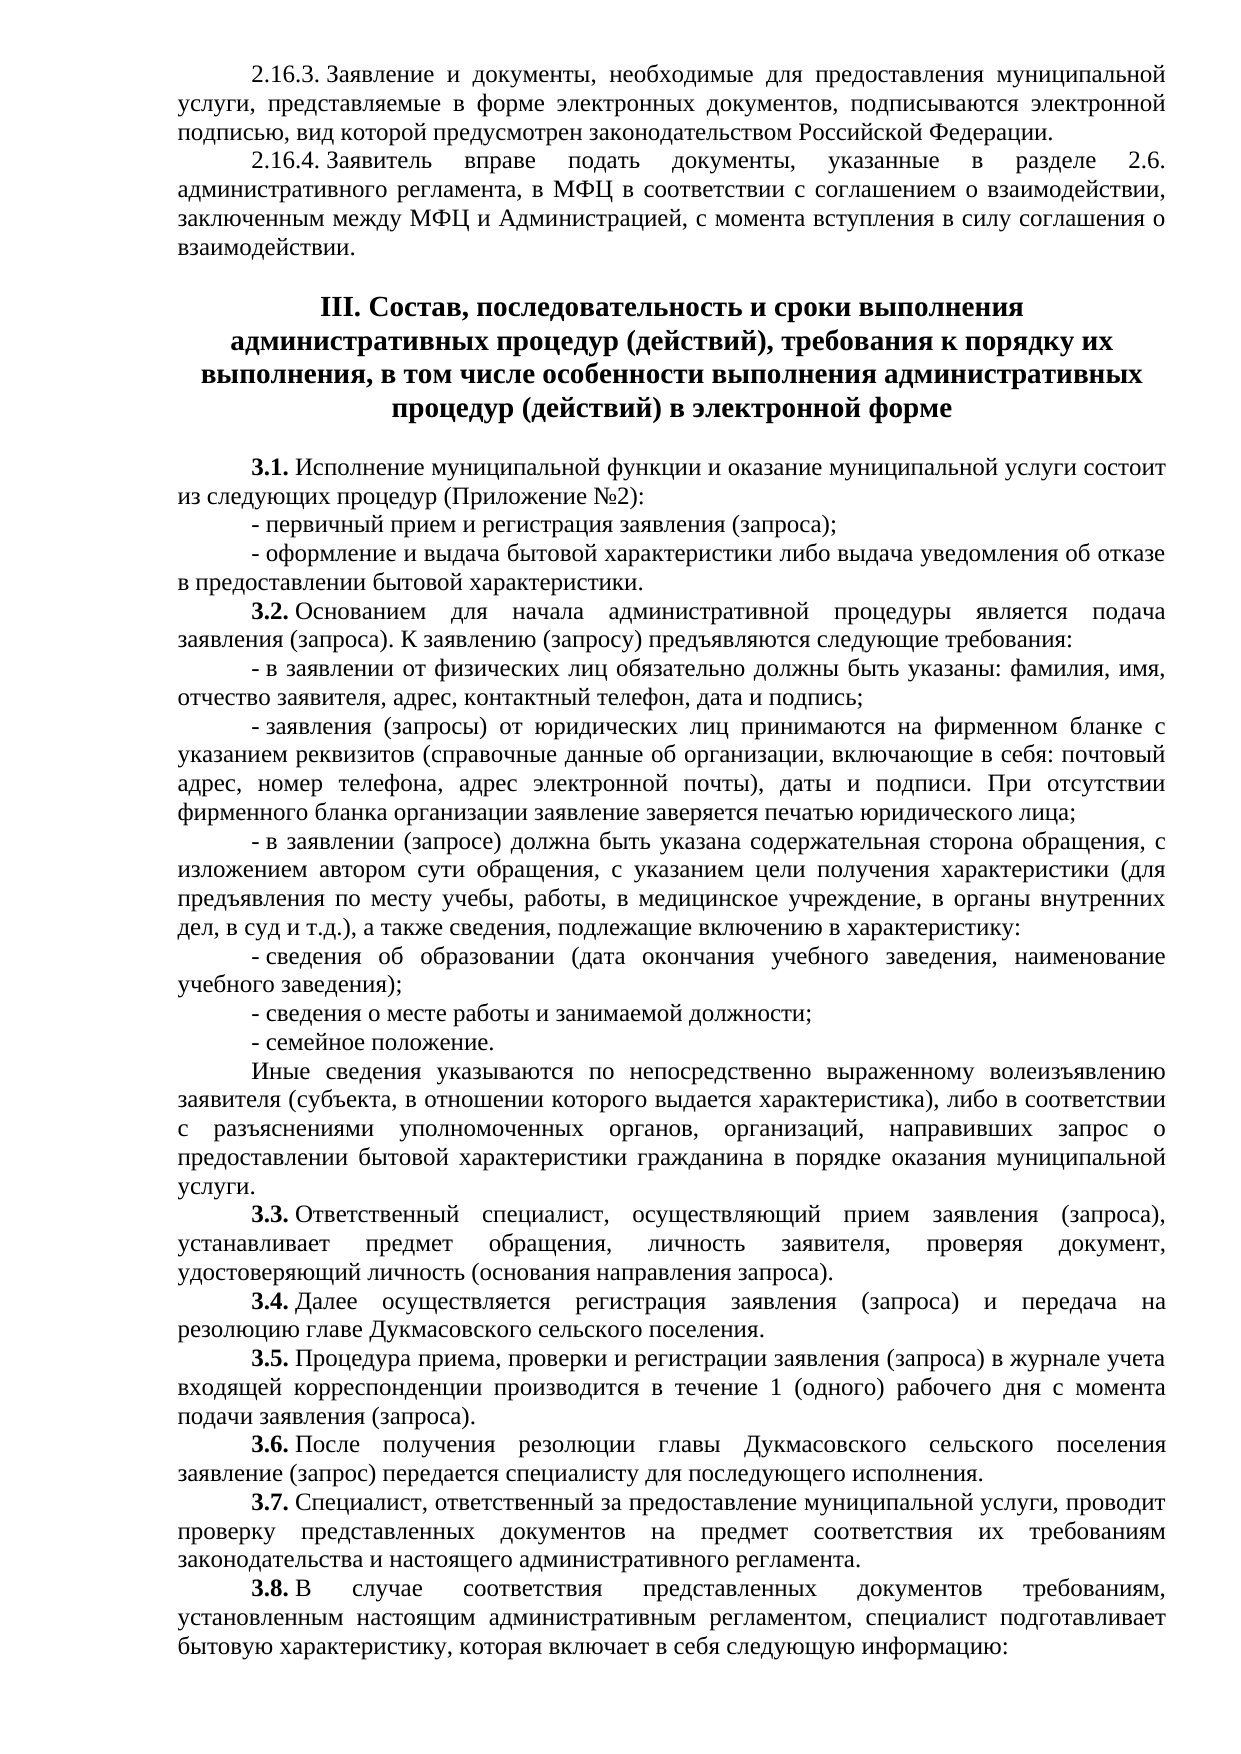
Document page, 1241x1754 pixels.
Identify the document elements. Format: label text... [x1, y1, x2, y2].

text - первичный прием и регистрация заявления (запроса); [177, 509, 1167, 538]
text III. Состав, последовательность и сроки выполнения [177, 289, 1167, 323]
text 2.16.4. Заявитель вправе подать документы, указанные в разделе 2.6. административного регламента, в МФЦ в соответствии с соглашением о взаимодействии, заключенным между МФЦ и Администрацией, с момента вступления в силу соглашения о взаимодействии. [177, 145, 1167, 260]
text административных процедур (действий), требования к порядку их выполнения, в том числе особенности выполнения административных процедур (действий) в электронной форме [177, 323, 1167, 423]
text 2.16.3. Заявление и документы, необходимые для предоставления муниципальной услуги, представляемые в форме электронных документов, подписываются электронной подписью, вид которой предусмотрен законодательством Российской Федерации. [177, 59, 1167, 145]
text - сведения об образовании (дата окончания учебного заведения, наименование учебного заведения); [177, 941, 1167, 998]
text 3.6. После получения резолюции главы Дукмасовского сельского поселения заявление (запрос) передается специалисту для последующего исполнения. [177, 1429, 1167, 1487]
text - сведения о месте работы и занимаемой должности; [177, 998, 1167, 1027]
text 3.8. В случае соответствия представленных документов требованиям, установленным настоящим административным регламентом, специалист подготавливает бытовую характеристику, которая включает в себя следующую информацию: [177, 1573, 1167, 1659]
text - семейное положение. [177, 1027, 1167, 1056]
text 3.3. Ответственный специалист, осуществляющий прием заявления (запроса), устанавливает предмет обращения, личность заявителя, проверяя документ, удостоверяющий личность (основания направления запроса). [177, 1199, 1167, 1286]
text - в заявлении от физических лиц обязательно должны быть указаны: фамилия, имя, отчество заявителя, адрес, контактный телефон, дата и подпись; [177, 653, 1167, 711]
text 3.1. Исполнение муниципальной функции и оказание муниципальной услуги состоит из следующих процедур (Приложение №2): [177, 452, 1167, 509]
text - заявления (запросы) от юридических лиц принимаются на фирменном бланке с указанием реквизитов (справочные данные об организации, включающие в себя: почтовый адрес, номер телефона, адрес электронной почты), даты и подписи. При отсутствии фирменного бланка организации заявление заверяется печатью юридического лица; [177, 711, 1167, 826]
text 3.5. Процедура приема, проверки и регистрации заявления (запроса) в журнале учета входящей корреспонденции производится в течение 1 (одного) рабочего дня с момента подачи заявления (запроса). [177, 1343, 1167, 1429]
text 3.4. Далее осуществляется регистрация заявления (запроса) и передача на резолюцию главе Дукмасовского сельского поселения. [177, 1286, 1167, 1343]
text 3.7. Специалист, ответственный за предоставление муниципальной услуги, проводит проверку представленных документов на предмет соответствия их требованиям законодательства и настоящего административного регламента. [177, 1487, 1167, 1573]
text - оформление и выдача бытовой характеристики либо выдача уведомления об отказе в предоставлении бытовой характеристики. [177, 538, 1167, 596]
text Иные сведения указываются по непосредственно выраженному волеизъявлению заявителя (субъекта, в отношении которого выдается характеристика), либо в соответствии с разъяснениями уполномоченных органов, организаций, направивших запрос о предоставлении бытовой характеристики гражданина в порядке оказания муниципальной услуги. [177, 1056, 1167, 1199]
text - в заявлении (запросе) должна быть указана содержательная сторона обращения, с изложением автором сути обращения, с указанием цели получения характеристики (для предъявления по месту учебы, работы, в медицинское учреждение, в органы внутренних дел, в суд и т.д.), а также сведения, подлежащие включению в характеристику: [177, 826, 1167, 941]
text 3.2. Основанием для начала административной процедуры является подача заявления (запроса). К заявлению (запросу) предъявляются следующие требования: [177, 596, 1167, 653]
